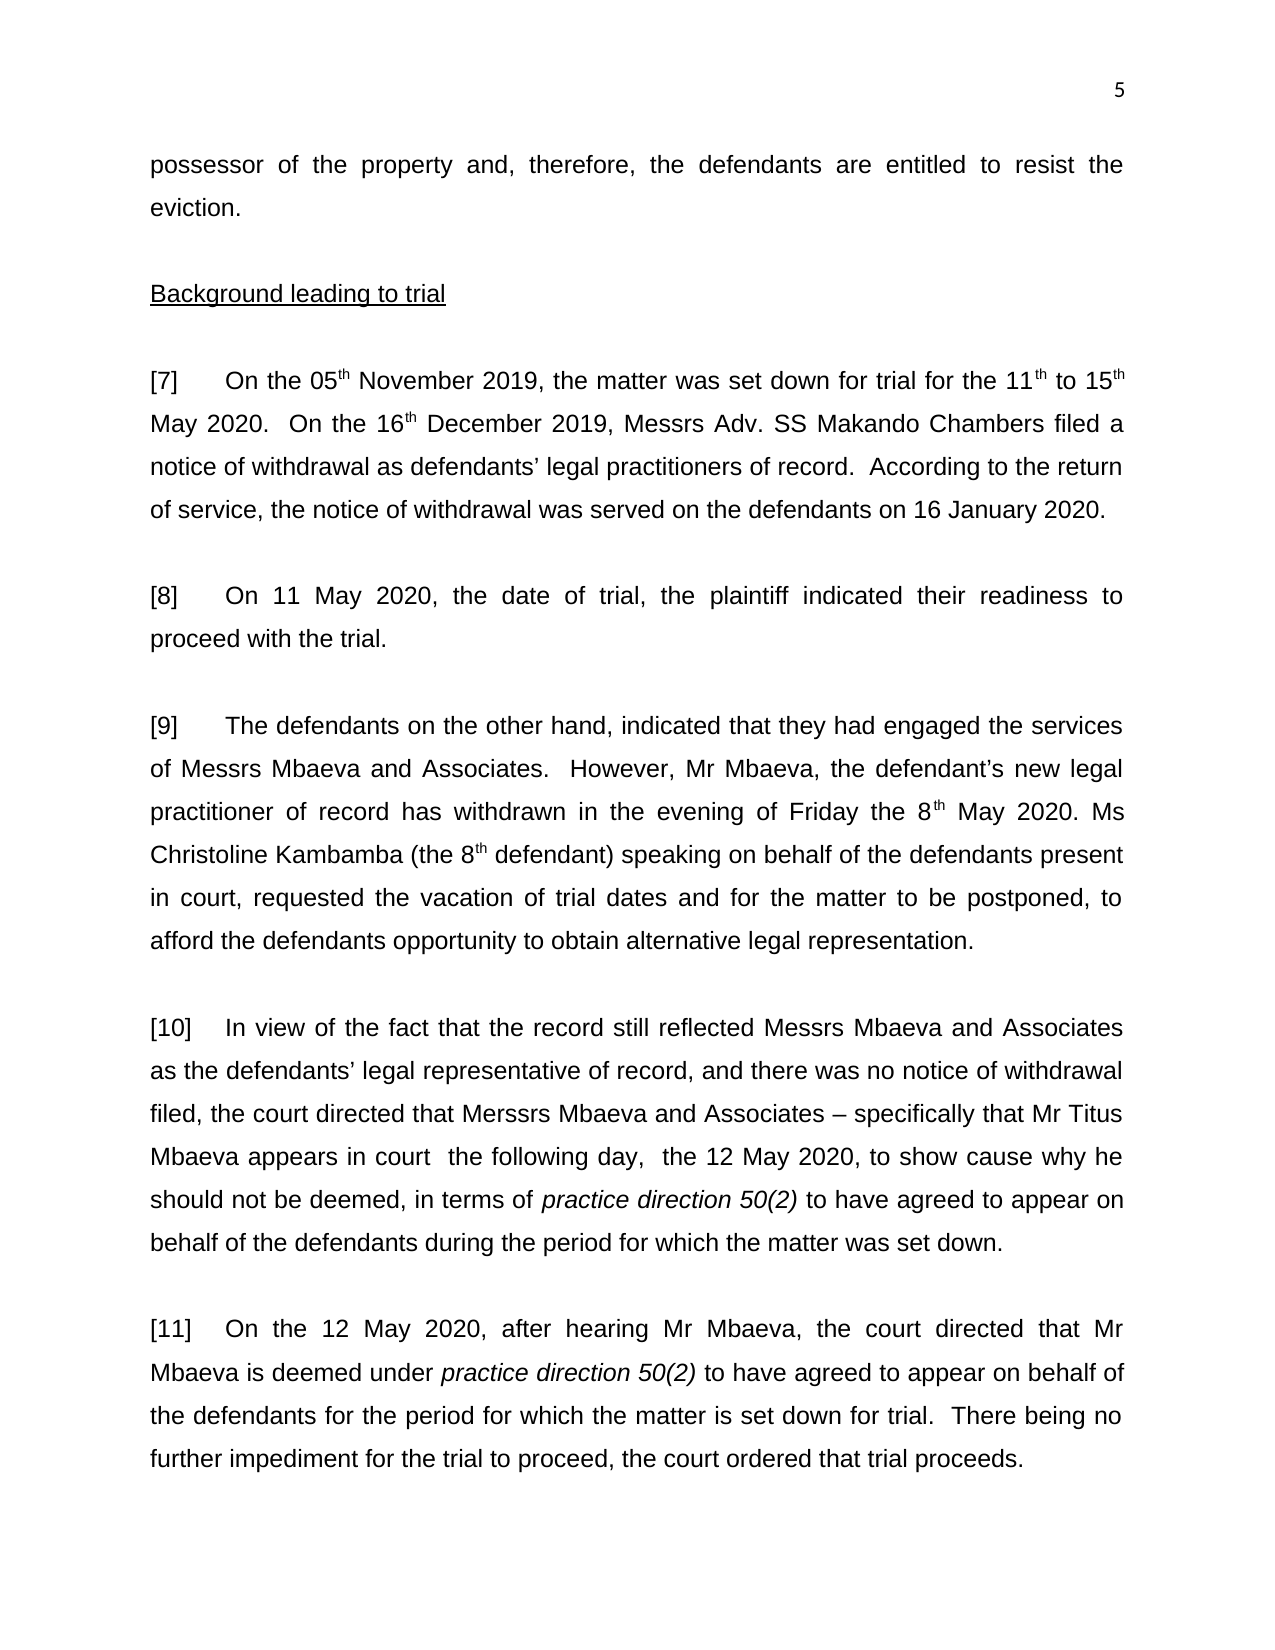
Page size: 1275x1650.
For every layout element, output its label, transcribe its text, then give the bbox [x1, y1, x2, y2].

text [10] In view of the fact that the record still reflected Messrs Mbaeva and Associates as the defendants’ legal representative of record, and there was no notice of withdrawal filed, the court directed that Merssrs Mbaeva and Associates – specifically that Mr Titus Mbaeva appears in court the following day, the 12 May 2020, to show cause why he should not be deemed, in terms of practice direction 50(2) to have agreed to appear on behalf of the defendants during the period for which the matter was set down. [150, 1012, 1125, 1257]
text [150, 150, 1125, 222]
text [8] On 11 May 2020, the date of trial, the plaintiff indicated their readiness to proceed with the trial. [150, 581, 1125, 653]
text [11] On the 12 May 2020, after hearing Mr Mbaeva, the court directed that Mr Mbaeva is deemed under practice direction 50(2) to have agreed to appear on behalf of the defendants for the period for which the matter is set down for trial. There being no further impediment for the trial to proceed, the court ordered that trial proceeds. [150, 1314, 1125, 1472]
text [7] On the 05th November 2019, the matter was set down for trial for the 11th to 15th May 2020. On the 16th December 2019, Messrs Adv. SS Makando Chambers filed a notice of withdrawal as defendants’ legal practitioners of record. According to the return of service, the notice of withdrawal was served on the defendants on 16 January 2020. [150, 366, 1125, 524]
text [9] The defendants on the other hand, indicated that they had engaged the services of Messrs Mbaeva and Associates. However, Mr Mbaeva, the defendant’s new legal practitioner of record has withdrawn in the evening of Friday the 8th May 2020. Ms Christoline Kambamba (the 8th defendant) speaking on behalf of the defendants present in court, requested the vacation of trial dates and for the matter to be postponed, to afford the defendants opportunity to obtain alternative legal representation. [150, 711, 1125, 955]
text Background leading to trial [150, 279, 1125, 308]
